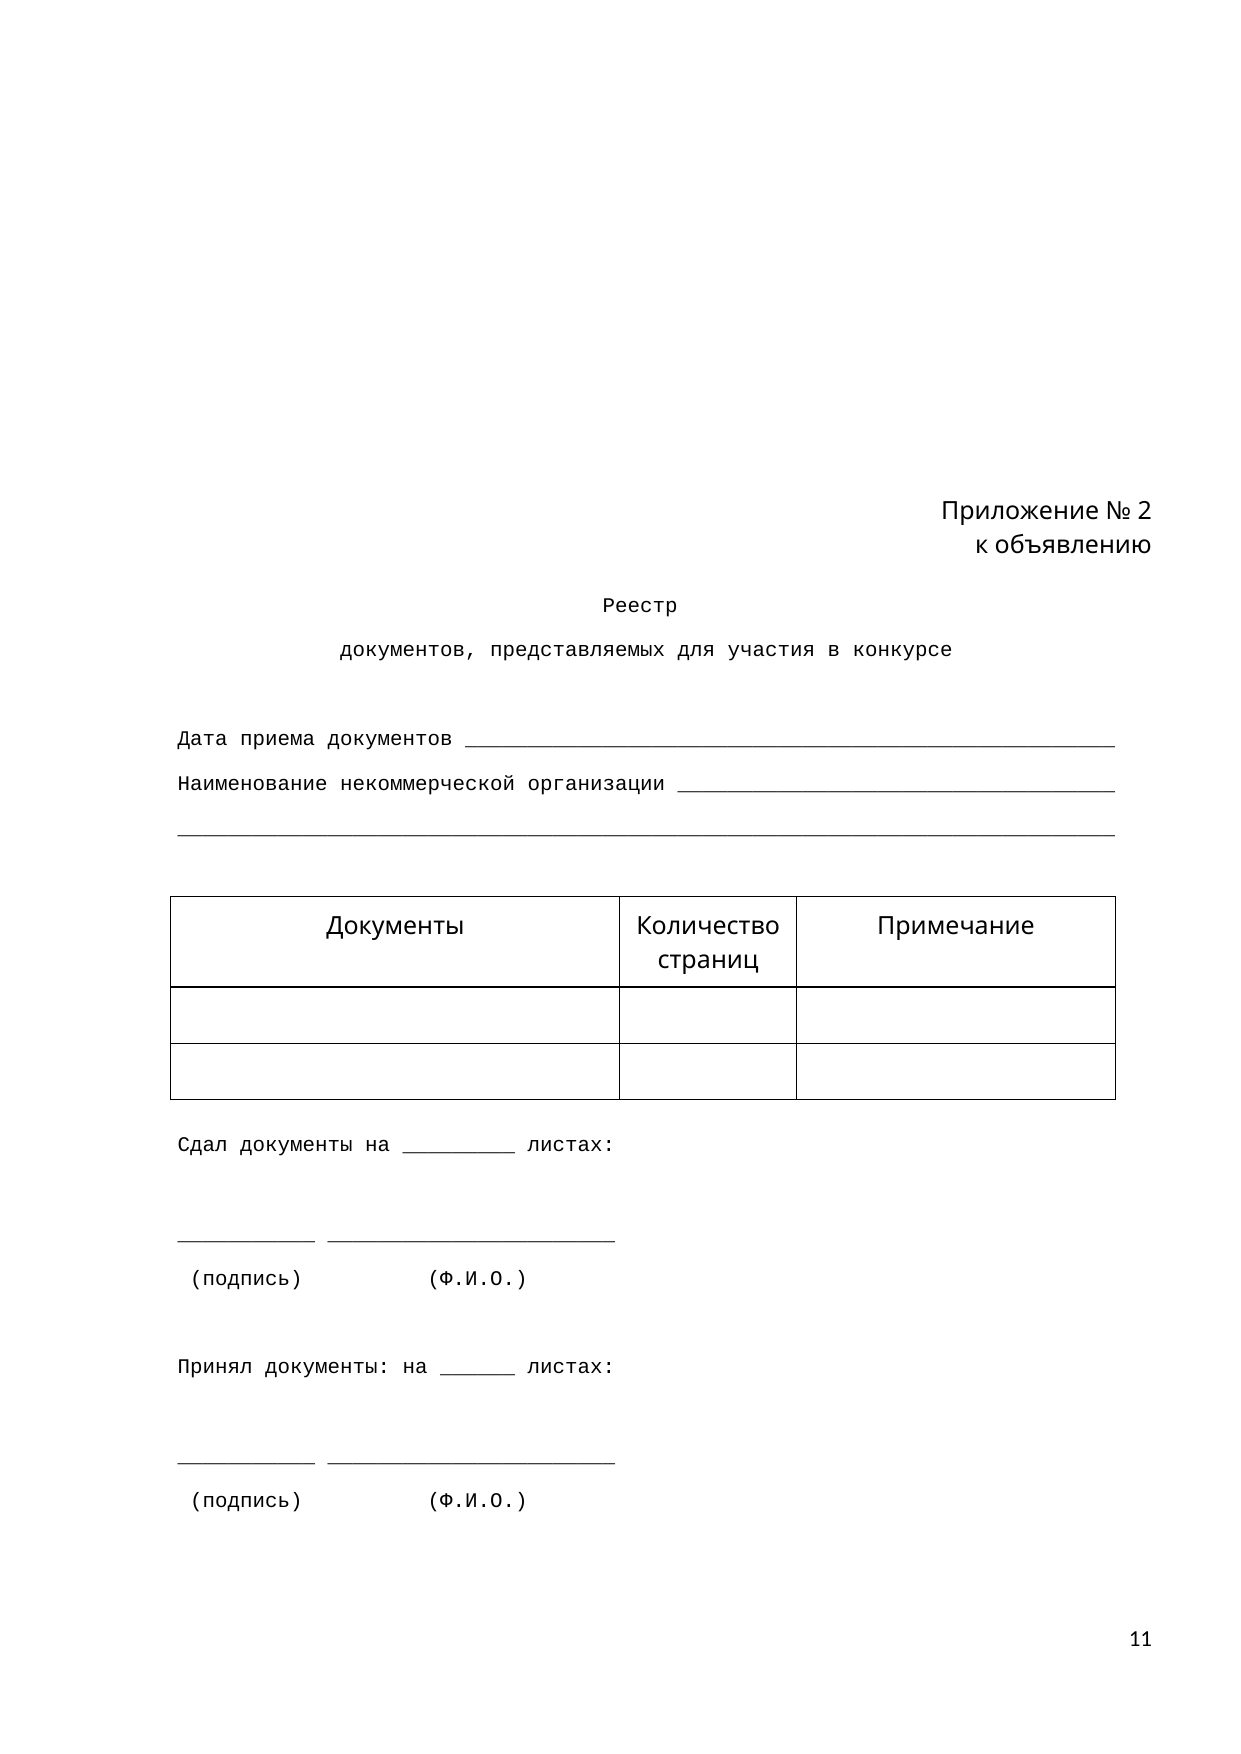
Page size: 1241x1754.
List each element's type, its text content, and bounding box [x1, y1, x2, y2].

table_header Документы [171, 897, 619, 986]
text ___________ _______________________ [177, 1223, 1152, 1247]
text Приложение № 2 [177, 493, 1152, 527]
text Дата приема документов ____________________________________________________ [177, 728, 1152, 752]
text ___________________________________________________________________________ [177, 817, 1152, 841]
text Реестр [177, 595, 1152, 619]
table_cell [620, 1044, 796, 1099]
text документов, представляемых для участия в конкурсе [177, 639, 1152, 663]
table_cell [797, 988, 1115, 1043]
table_cell [797, 1044, 1115, 1099]
table_cell [620, 988, 796, 1043]
table_cell [171, 988, 619, 1043]
text Наименование некоммерческой организации ___________________________________ [177, 773, 1152, 797]
table_header Примечание [797, 897, 1115, 986]
text (подпись) (Ф.И.О.) [177, 1268, 1152, 1291]
text (подпись) (Ф.И.О.) [177, 1490, 1152, 1514]
text к объявлению [177, 527, 1152, 561]
text ___________ _______________________ [177, 1446, 1152, 1469]
table_header Количество страниц [620, 897, 796, 986]
text Принял документы: на ______ листах: [177, 1357, 1152, 1380]
table_cell [171, 1044, 619, 1099]
text Сдал документы на _________ листах: [177, 1134, 1152, 1158]
